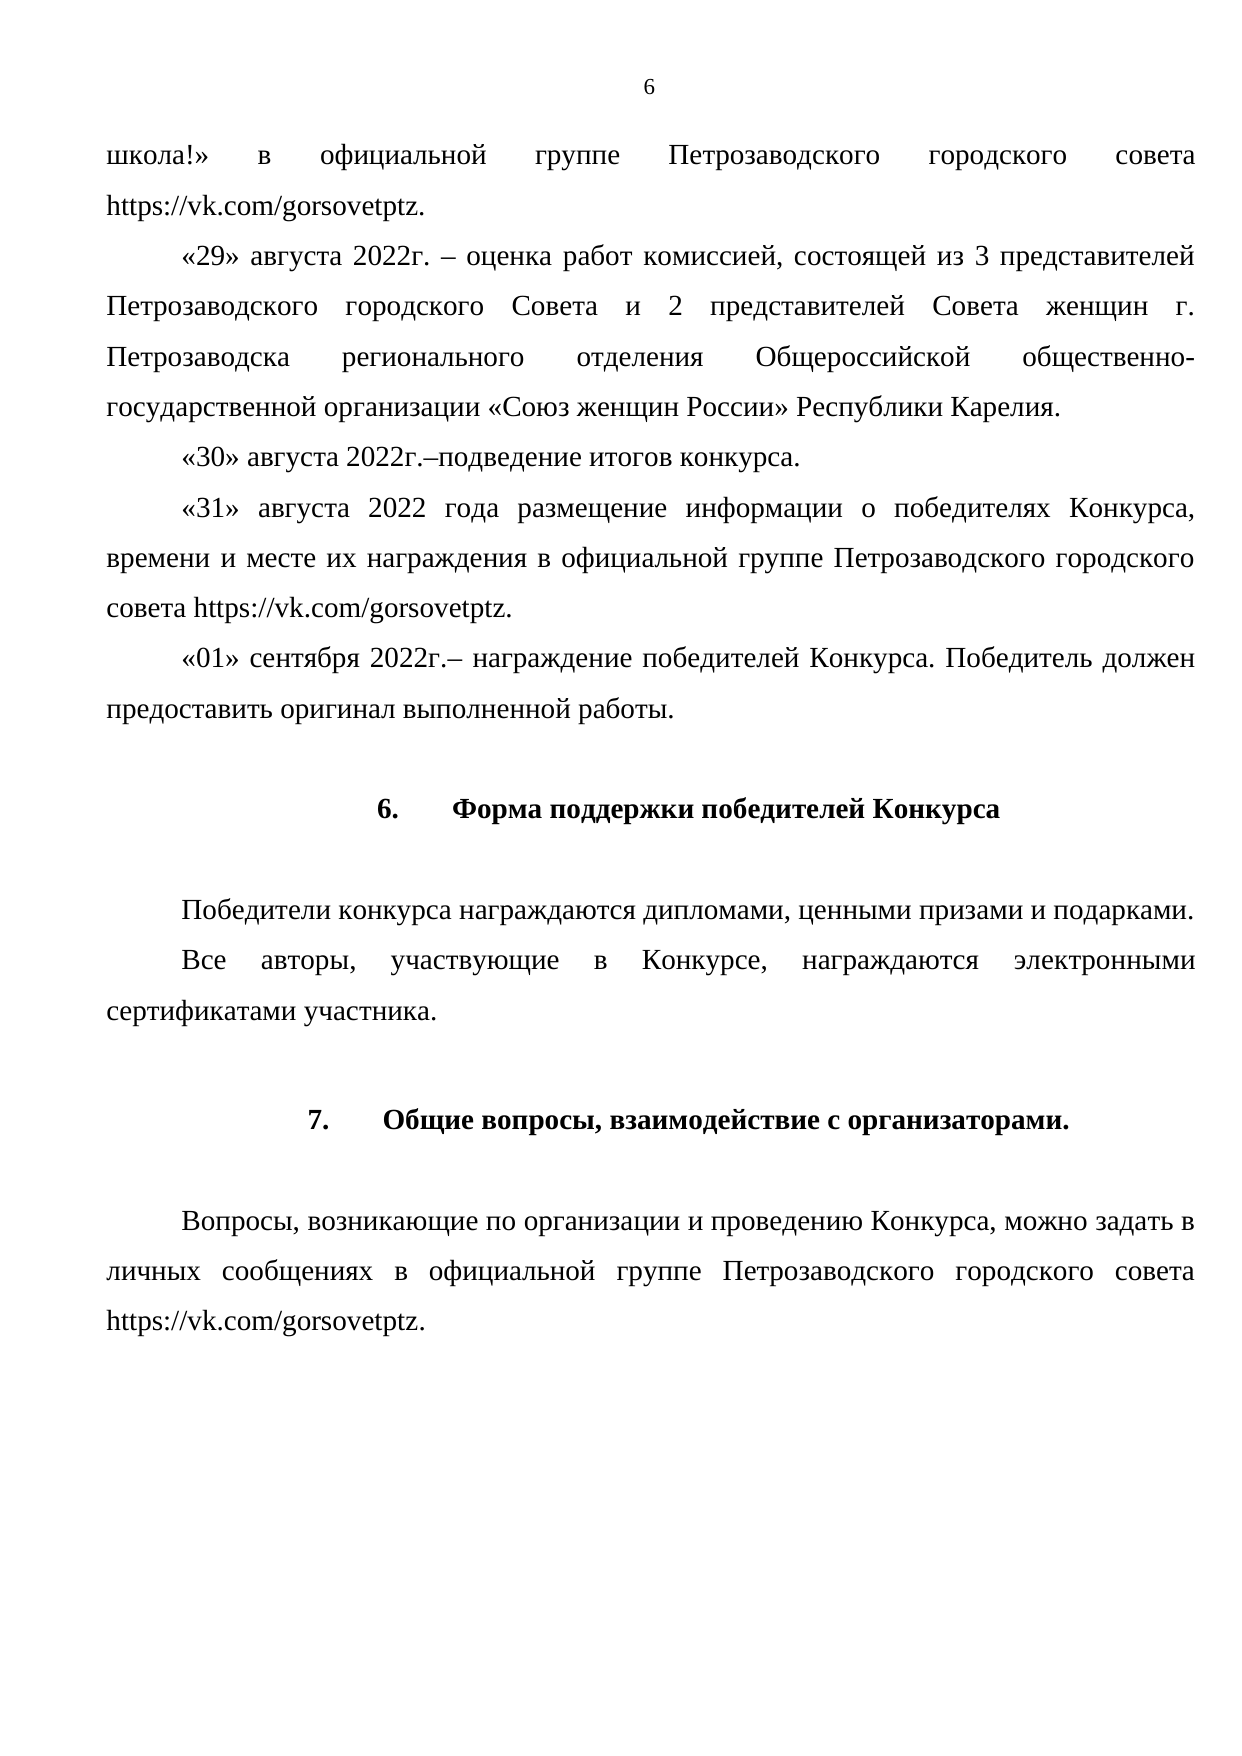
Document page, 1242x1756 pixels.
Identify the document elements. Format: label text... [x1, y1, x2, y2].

list Общие вопросы, взаимодействие с организаторами. [106, 1102, 1196, 1136]
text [106, 137, 1196, 221]
text Победители конкурса награждаются дипломами, ценными призами и подарками. [106, 892, 1196, 926]
text Вопросы, возникающие по организации и проведению Конкурса, можно задать в личных сообщениях в официальной группе Петрозаводского городского совета https://vk.com/gorsovetptz. [106, 1203, 1196, 1337]
text «29» августа 2022г. – оценка работ комиссией, состоящей из 3 представителей Петрозаводского городского Совета и 2 представителей Совета женщин г. Петрозаводска регионального отделения Общероссийской общественно-государственной организации «Союз женщин России» Республики Карелия. [106, 238, 1196, 423]
text «01» сентября 2022г.– награждение победителей Конкурса. Победитель должен предоставить оригинал выполненной работы. [106, 641, 1196, 724]
text Все авторы, участвующие в Конкурсе, награждаются электронными сертификатами участника. [106, 942, 1196, 1026]
text «31» августа 2022 года размещение информации о победителях Конкурса, времени и месте их награждения в официальной группе Петрозаводского городского совета https://vk.com/gorsovetptz. [106, 490, 1196, 624]
text «30» августа 2022г.–подведение итогов конкурса. [106, 439, 1196, 473]
list Форма поддержки победителей Конкурса [106, 792, 1196, 825]
